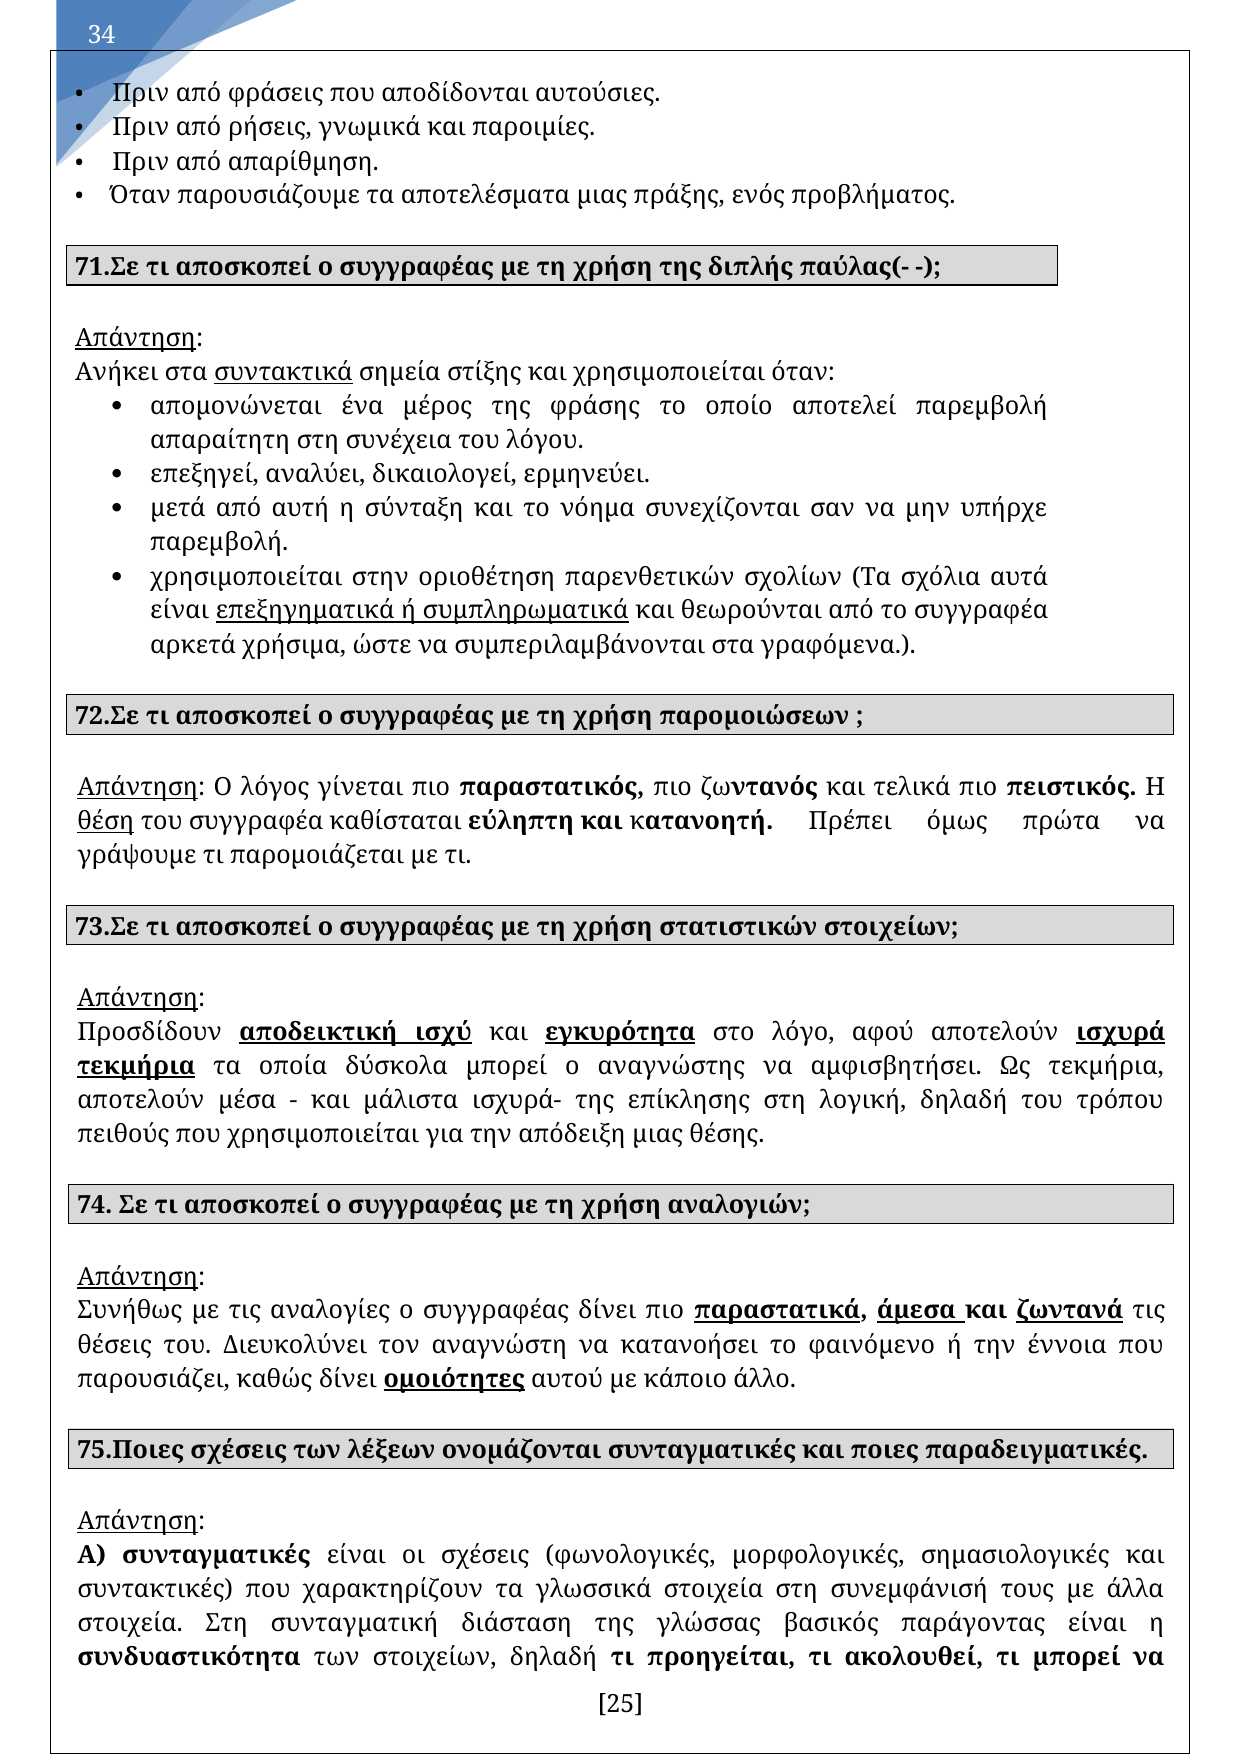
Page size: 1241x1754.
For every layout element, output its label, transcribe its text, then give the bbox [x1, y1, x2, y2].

text Απάντηση: [77, 979, 1165, 1013]
text Απάντηση: [75, 320, 1048, 354]
picture [56, 51, 298, 168]
text Ανήκει στα συντακτικά σημεία στίξης και χρησιμοποιείται όταν: [75, 354, 1048, 388]
list Πριν από φράσεις που αποδίδονται αυτούσιες. [75, 75, 1165, 109]
text Συνήθως με τις αναλογίες ο συγγραφέας δίνει πιο παραστατικά, άμεσα και ζωντανά τις θέσεις του. Διευκολύνει τον αναγνώστη να κατανοήσει το φαινόμενο ή την έννοια που παρουσιάζει, καθώς δίνει ομοιότητες αυτού με κάποιο άλλο. [77, 1292, 1165, 1394]
list Πριν από ρήσεις, γνωμικά και παροιμίες. [75, 109, 1165, 143]
list μετά από αυτή η σύνταξη και το νόημα συνεχίζονται σαν να μην υπήρχε παρεμβολή. [112, 490, 1048, 558]
text Προσδίδουν αποδεικτική ισχύ και εγκυρότητα στο λόγο, αφού αποτελούν ισχυρά τεκμήρια τα οποία δύσκολα μπορεί ο αναγνώστης να αμφισβητήσει. Ως τεκμήρια, αποτελούν μέσα - και μάλιστα ισχυρά- της επίκλησης στη λογική, δηλαδή του τρόπου πειθούς που χρησιμοποιείται για την απόδειξη μιας θέσης. [77, 1013, 1165, 1150]
text 75.Ποιες σχέσεις των λέξεων ονομάζονται συνταγματικές και ποιες παραδειγματικές. [69, 1430, 1173, 1468]
text Απάντηση: [77, 1503, 1165, 1537]
text 73.Σε τι αποσκοπεί ο συγγραφέας με τη χρήση στατιστικών στοιχείων; [67, 906, 1173, 944]
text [77, 1537, 1165, 1673]
text 72.Σε τι αποσκοπεί ο συγγραφέας με τη χρήση παρομοιώσεων ; [67, 695, 1173, 734]
text 74. Σε τι αποσκοπεί ο συγγραφέας με τη χρήση αναλογιών; [69, 1185, 1173, 1223]
list Πριν από απαρίθμηση. [75, 143, 1165, 177]
text Απάντηση: [77, 1258, 1165, 1292]
list χρησιμοποιείται στην οριοθέτηση παρενθετικών σχολίων (Τα σχόλια αυτά είναι επεξηγηματικά ή συμπληρωματικά και θεωρούνται από το συγγραφέα αρκετά χρήσιμα, ώστε να συμπεριλαμβάνονται στα γραφόμενα.). [112, 558, 1048, 660]
list επεξηγεί, αναλύει, δικαιολογεί, ερμηνεύει. [112, 456, 1048, 490]
text Απάντηση: Ο λόγος γίνεται πιο παραστατικός, πιο ζωντανός και τελικά πιο πειστικός. Η θέση του συγγραφέα καθίσταται εύληπτη και κατανοητή. Πρέπει όμως πρώτα να γράψουμε τι παρομοιάζεται με τι. [77, 769, 1165, 871]
list απομονώνεται ένα μέρος της φράσης το οποίο αποτελεί παρεμβολή απαραίτητη στη συνέχεια του λόγου. [112, 388, 1048, 456]
text 71.Σε τι αποσκοπεί ο συγγραφέας με τη χρήση της διπλής παύλας(- -); [67, 246, 1057, 284]
picture [56, 0, 298, 50]
list Όταν παρουσιάζουμε τα αποτελέσματα μιας πράξης, ενός προβλήματος. [75, 177, 1155, 211]
